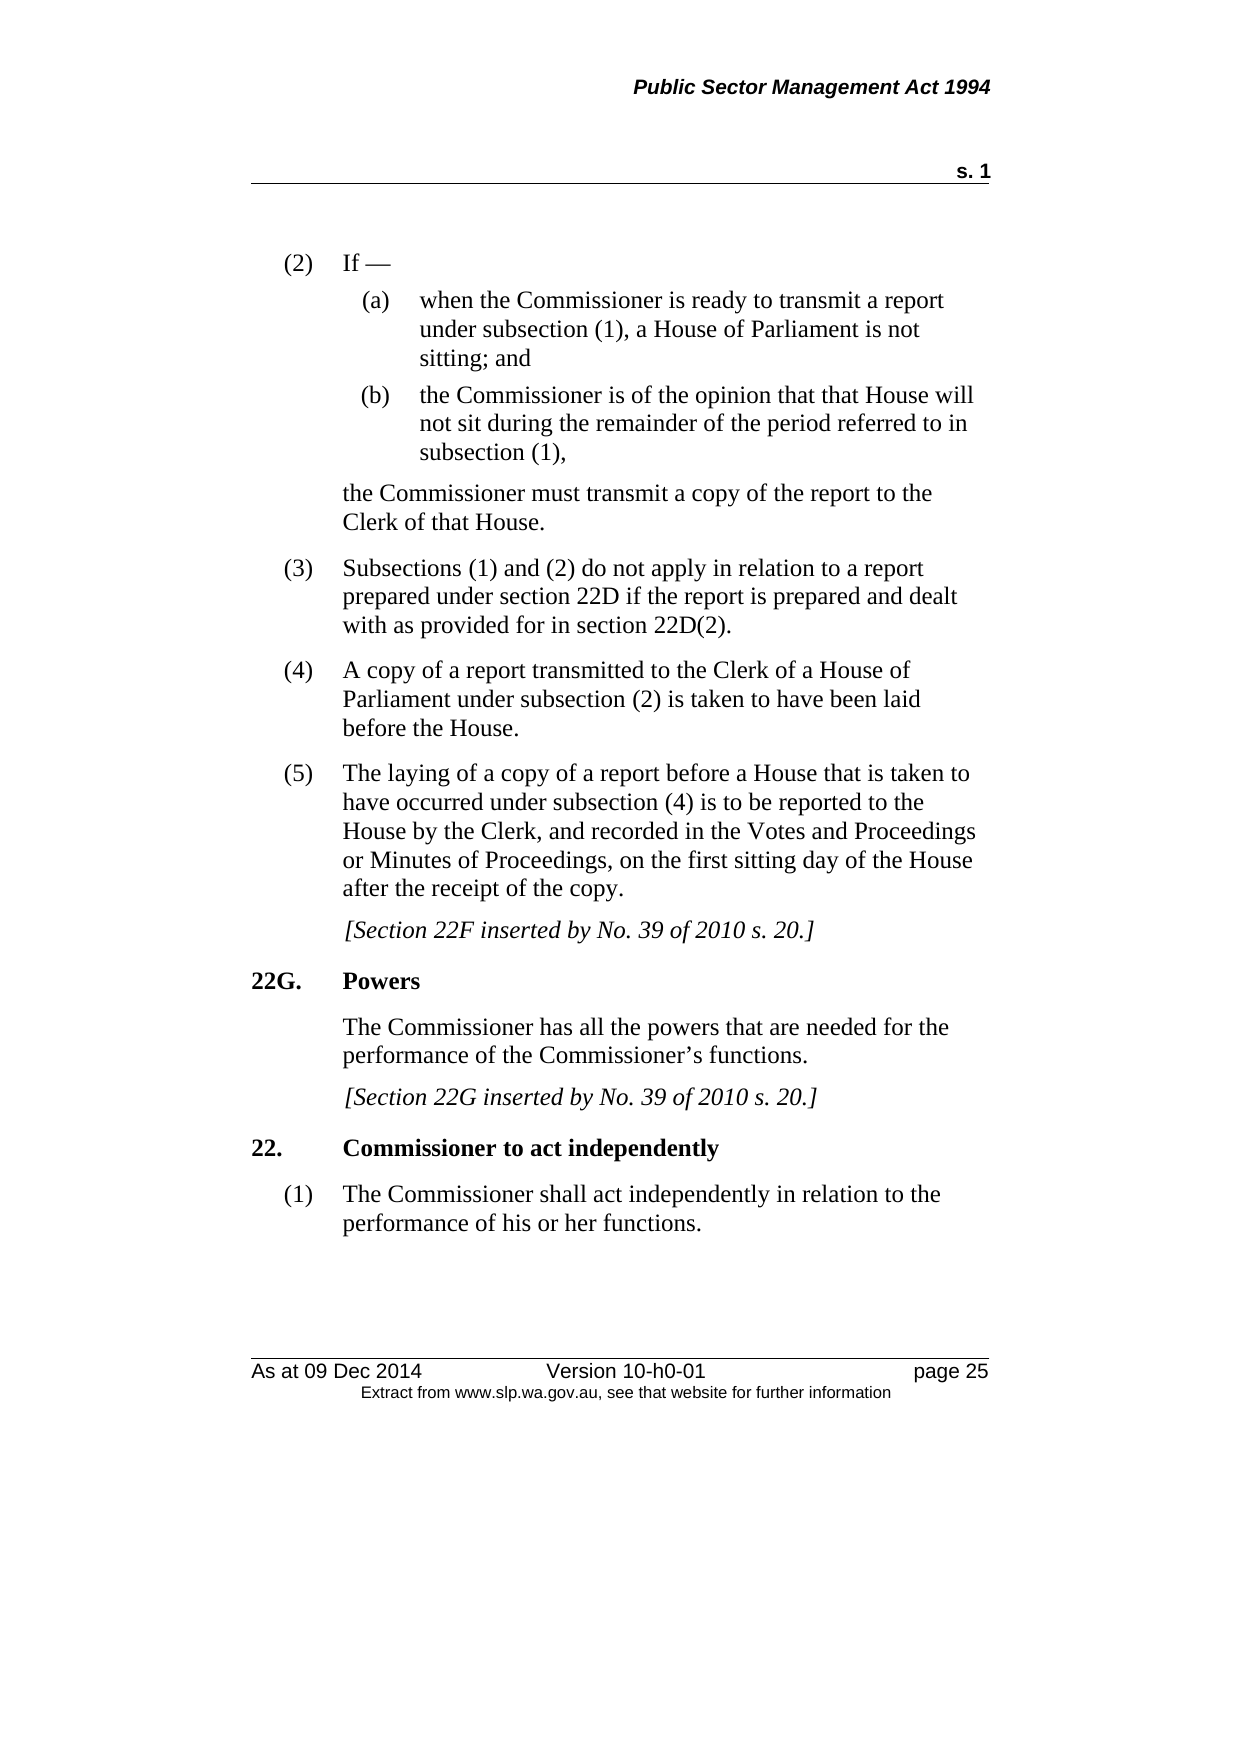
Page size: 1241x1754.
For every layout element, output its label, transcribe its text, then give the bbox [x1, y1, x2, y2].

text (4) A copy of a report transmitted to the Clerk of a House of Parliament under subsection (2) is taken to have been laid before the House. [251, 656, 989, 742]
text [Section 22F inserted by No. 39 of 2010 s. 20.] [251, 915, 989, 943]
text The Commissioner has all the powers that are needed for the performance of the Commissioner’s functions. [251, 1012, 989, 1069]
text the Commissioner must transmit a copy of the report to the Clerk of that House. [251, 478, 989, 536]
text (b) the Commissioner is of the opinion that that House will not sit during the remainder of the period referred to in subsection (1), [251, 380, 989, 466]
text (1) The Commissioner shall act independently in relation to the performance of his or her functions. [251, 1179, 989, 1236]
text (5) The laying of a copy of a report before a House that is taken to have occurred under subsection (4) is to be reported to the House by the Clerk, and recorded in the Votes and Proceedings or Minutes of Proceedings, on the first sitting day of the House after the receipt of the copy. [251, 758, 989, 902]
text (2) If — [251, 248, 989, 277]
subtitle 22. Commissioner to act independently [251, 1133, 989, 1162]
text [Section 22G inserted by No. 39 of 2010 s. 20.] [251, 1082, 989, 1111]
text (3) Subsections (1) and (2) do not apply in relation to a report prepared under section 22D if the report is prepared and dealt with as provided for in section 22D(2). [251, 553, 989, 639]
subtitle 22G. Powers [251, 966, 989, 995]
text (a) when the Commissioner is ready to transmit a report under subsection (1), a House of Parliament is not sitting; and [251, 285, 989, 371]
